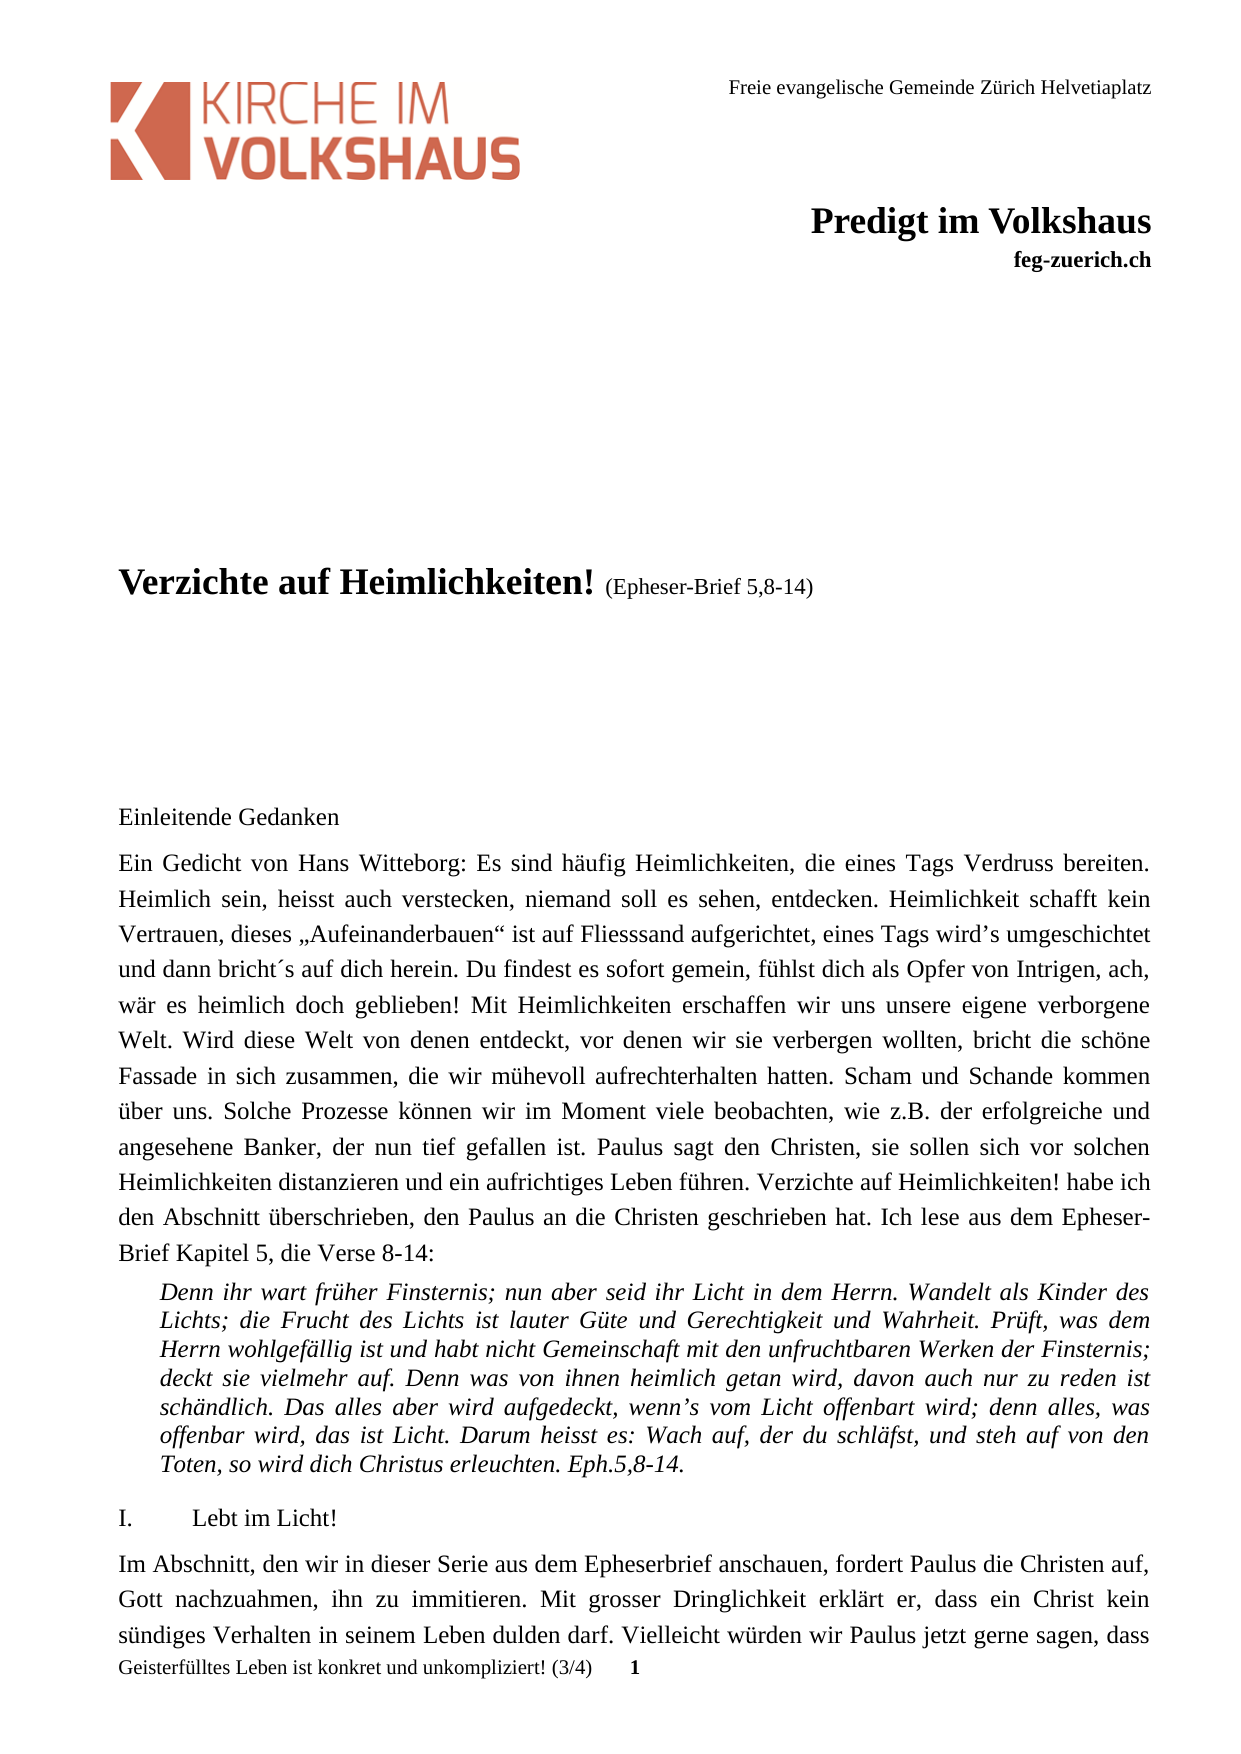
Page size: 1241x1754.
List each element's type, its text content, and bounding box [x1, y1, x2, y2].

text Einleitende Gedanken [118, 802, 1152, 831]
text Ein Gedicht von Hans Witteborg: Es sind häufig Heimlichkeiten, die eines Tags Verdruss bereiten. Heimlich sein, heisst auch verstecken, niemand soll es sehen, entdecken. Heimlichkeit schafft kein Vertrauen, dieses „Aufeinanderbauen“ ist auf Fliesssand aufgerichtet, eines Tags wird’s umgeschichtet und dann bricht´s auf dich herein. Du findest es sofort gemein, fühlst dich als Opfer von Intrigen, ach, wär es heimlich doch geblieben! Mit Heimlichkeiten erschaffen wir uns unsere eigene verborgene Welt. Wird diese Welt von denen entdeckt, vor denen wir sie verbergen wollten, bricht die schöne Fassade in sich zusammen, die wir mühevoll aufrechterhalten hatten. Scham und Schande kommen über uns. Solche Prozesse können wir im Moment viele beobachten, wie z.B. der erfolgreiche und angesehene Banker, der nun tief gefallen ist. Paulus sagt den Christen, sie sollen sich vor solchen Heimlichkeiten distanzieren und ein aufrichtiges Leben führen. Verzichte auf Heimlichkeiten! habe ich den Abschnitt überschrieben, den Paulus an die Christen geschrieben hat. Ich lese aus dem Epheser-Brief Kapitel 5, die Verse 8-14: [118, 843, 1152, 1268]
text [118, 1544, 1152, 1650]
text feg-zuerich.ch [148, 246, 1152, 272]
text Verzichte auf Heimlichkeiten! (Epheser-Brief 5,8-14) [118, 559, 1152, 602]
subtitle Lebt im Licht! [118, 1503, 1152, 1532]
text Predigt im Volkshaus [148, 199, 1152, 242]
picture [110, 82, 520, 180]
text Denn ihr wart früher Finsternis; nun aber seid ihr Licht in dem Herrn. Wandelt als Kinder des Lichts; die Frucht des Lichts ist lauter Güte und Gerechtigkeit und Wahrheit. Prüft, was dem Herrn wohlgefällig ist und habt nicht Gemeinschaft mit den unfruchtbaren Werken der Finsternis; deckt sie vielmehr auf. Denn was von ihnen heimlich getan wird, davon auch nur zu reden ist schändlich. Das alles aber wird aufgedeckt, wenn’s vom Licht offenbart wird; denn alles, was offenbar wird, das ist Licht. Darum heisst es: Wach auf, der du schläfst, und steh auf von den Toten, so wird dich Christus erleuchten. Eph.5,8-14. [159, 1277, 1152, 1478]
